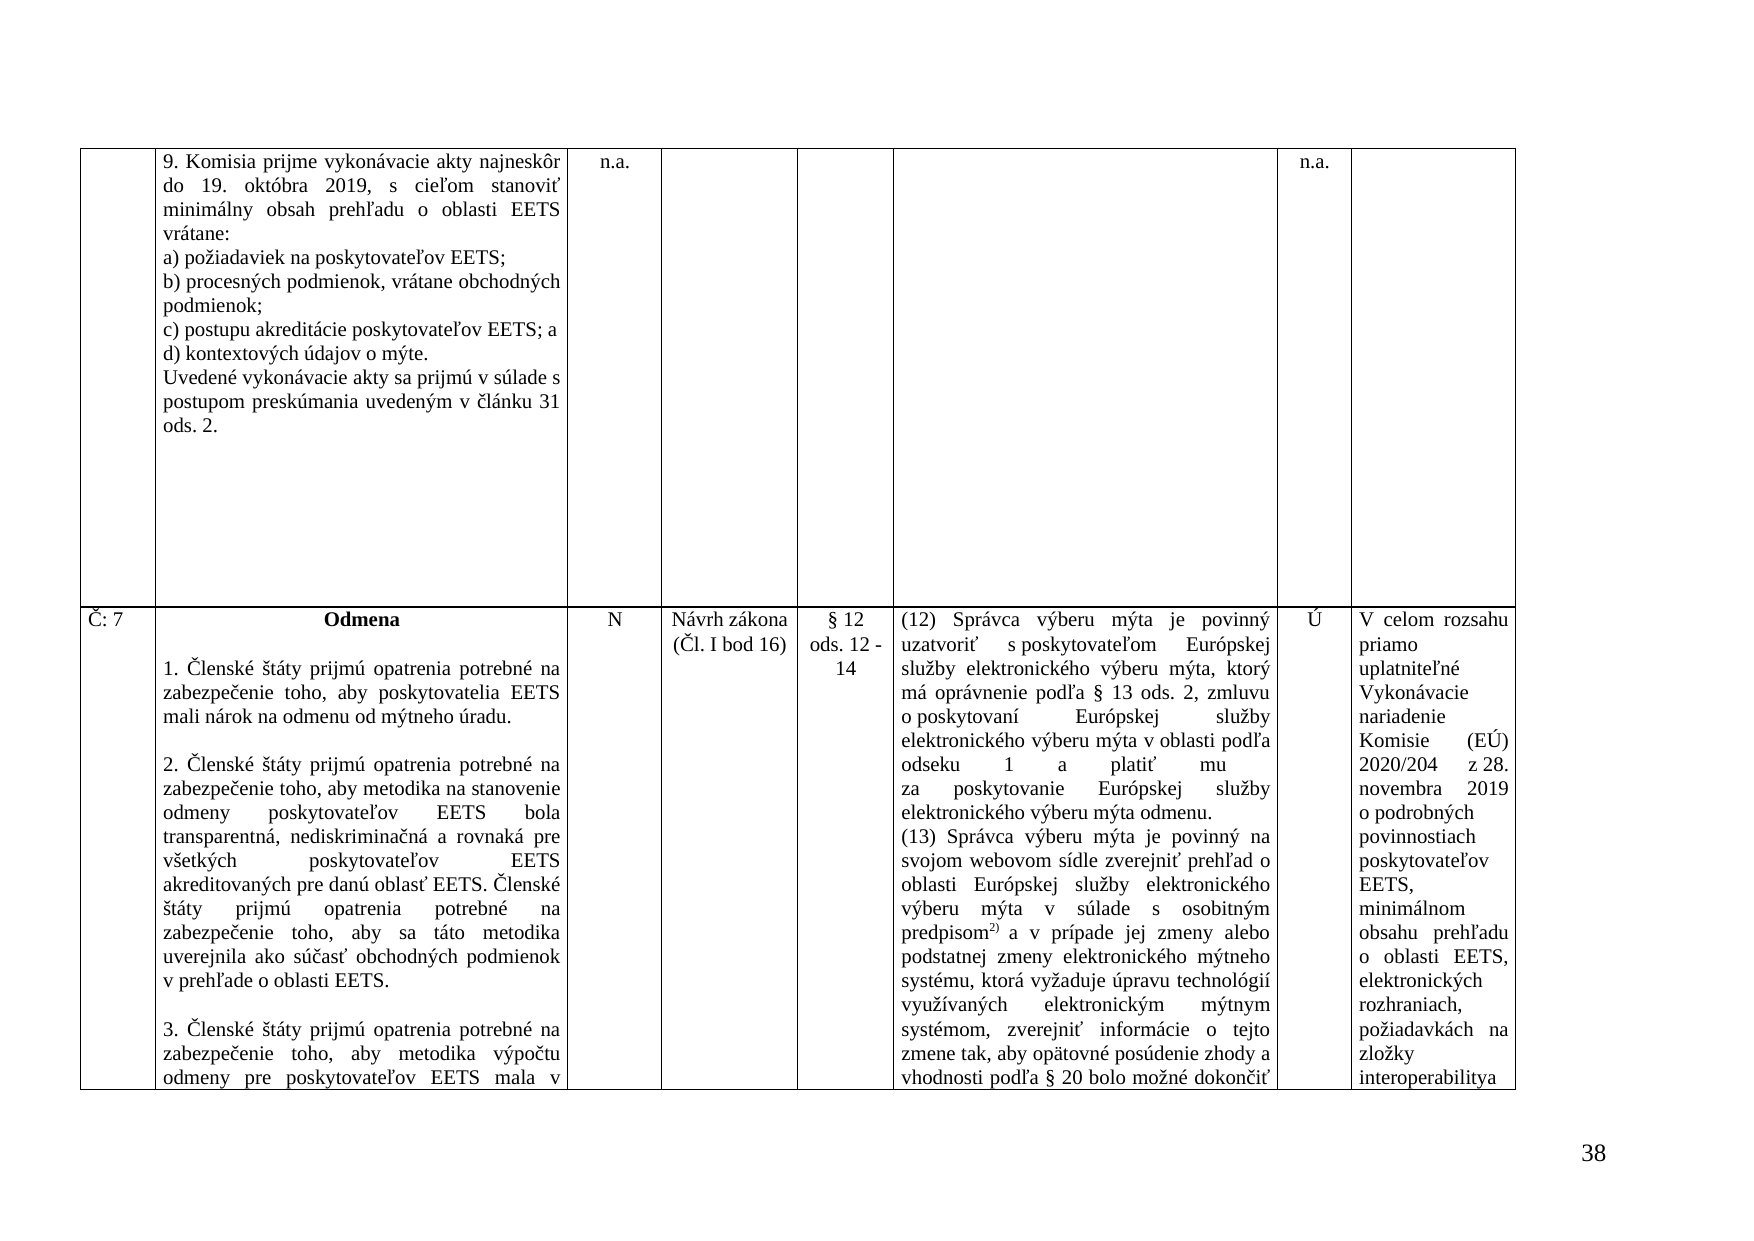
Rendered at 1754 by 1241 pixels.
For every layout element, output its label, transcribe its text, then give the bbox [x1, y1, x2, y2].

table_cell [894, 149, 1277, 606]
table_cell Č: 7 [81, 608, 155, 1089]
table_cell 9. Komisia prijme vykonávacie akty najneskôr do 19. októbra 2019, s cieľom stanoviť minimálny obsah prehľadu o oblasti EETS vrátane: a) požiadaviek na poskytovateľov EETS; b) procesných podmienok, vrátane obchodných podmienok; c) postupu akreditácie poskytovateľov EETS; a d) kontextových údajov o mýte. Uvedené vykonávacie akty sa prijmú v súlade s postupom preskúmania uvedeným v článku 31 ods. 2. [156, 149, 567, 606]
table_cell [662, 608, 797, 1089]
table_cell n.a. [568, 149, 661, 606]
table_cell [662, 149, 797, 606]
table_cell § 12 ods. 12 - 14 [798, 608, 893, 1089]
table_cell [894, 608, 1277, 1089]
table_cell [156, 608, 567, 1089]
table_cell Ú [1278, 608, 1351, 1089]
table_cell [1352, 149, 1515, 606]
table_cell N [568, 608, 661, 1089]
table_cell n.a. [1278, 149, 1351, 606]
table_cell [1352, 608, 1515, 1089]
table_cell [798, 149, 893, 606]
